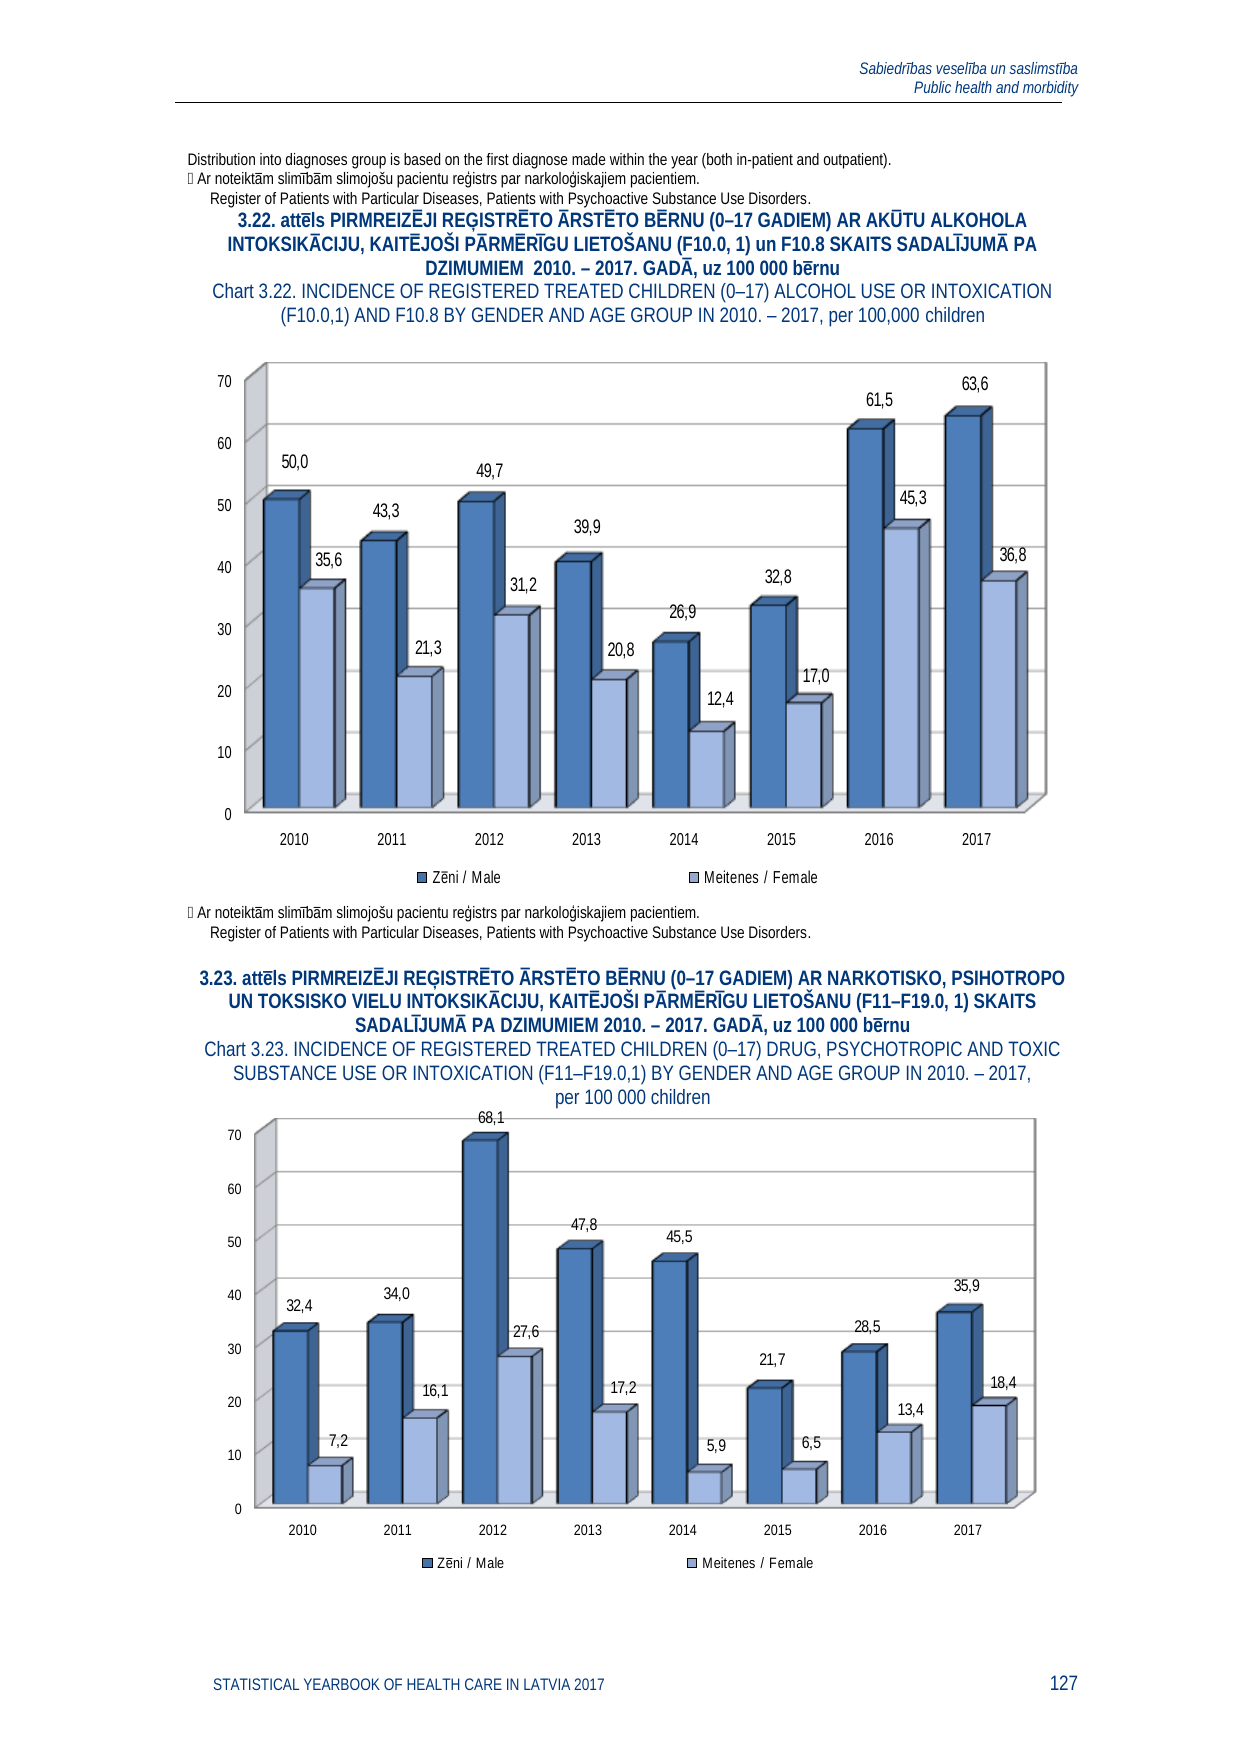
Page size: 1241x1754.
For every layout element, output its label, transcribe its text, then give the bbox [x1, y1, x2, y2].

subtitle Chart 3.23. INCIDENCE OF REGISTERED TREATED CHILDREN (0–17) DRUG, PSYCHOTROPIC AND TOXIC SUBSTANCE USE OR INTOXICATION (F11–F19.0,1) BY GENDER AND AGE GROUP IN 2010. – 2017, per 100 000 children [187, 1037, 1078, 1109]
text Register of Patients with Particular Diseases, Patients with Psychoactive Substance Use Disorders. [187, 922, 1078, 942]
text Ar noteiktām slimībām slimojošu pacientu reģistrs par narkoloģiskajiem pacientiem. [187, 169, 1078, 188]
subtitle 3.22. attēls PIRMREIZĒJI REĢISTRĒTO ĀRSTĒTO BĒRNU (0–17 GADIEM) AR AKŪTU ALKOHOLA INTOKSIKĀCIJU, KAITĒJOŠI PĀRMĒRĪGU LIETOŠANU (F10.0, 1) un F10.8 SKAITS SADALĪJUMĀ PA DZIMUMIEM 2010. – 2017. GADĀ, uz 100 000 bērnu [187, 208, 1078, 279]
subtitle Chart 3.22. INCIDENCE OF REGISTERED TREATED CHILDREN (0–17) ALCOHOL USE OR INTOXICATION (F10.0,1) AND F10.8 BY GENDER AND AGE GROUP IN 2010. – 2017, per 100,000 children [187, 279, 1078, 327]
text Ar noteiktām slimībām slimojošu pacientu reģistrs par narkoloģiskajiem pacientiem. [187, 903, 1078, 922]
text Distribution into diagnoses group is based on the first diagnose made within the year (both in-patient and outpatient). [187, 150, 1078, 169]
text Register of Patients with Particular Diseases, Patients with Psychoactive Substance Use Disorders. [187, 188, 1078, 208]
subtitle 3.23. attēls PIRMREIZĒJI REĢISTRĒTO ĀRSTĒTO BĒRNU (0–17 GADIEM) AR NARKOTISKO, PSIHOTROPO UN TOKSISKO VIELU INTOKSIKĀCIJU, KAITĒJOŠI PĀRMĒRĪGU LIETOŠANU (F11–F19.0, 1) SKAITS SADALĪJUMĀ PA DZIMUMIEM 2010. – 2017. GADĀ, uz 100 000 bērnu [187, 966, 1078, 1037]
